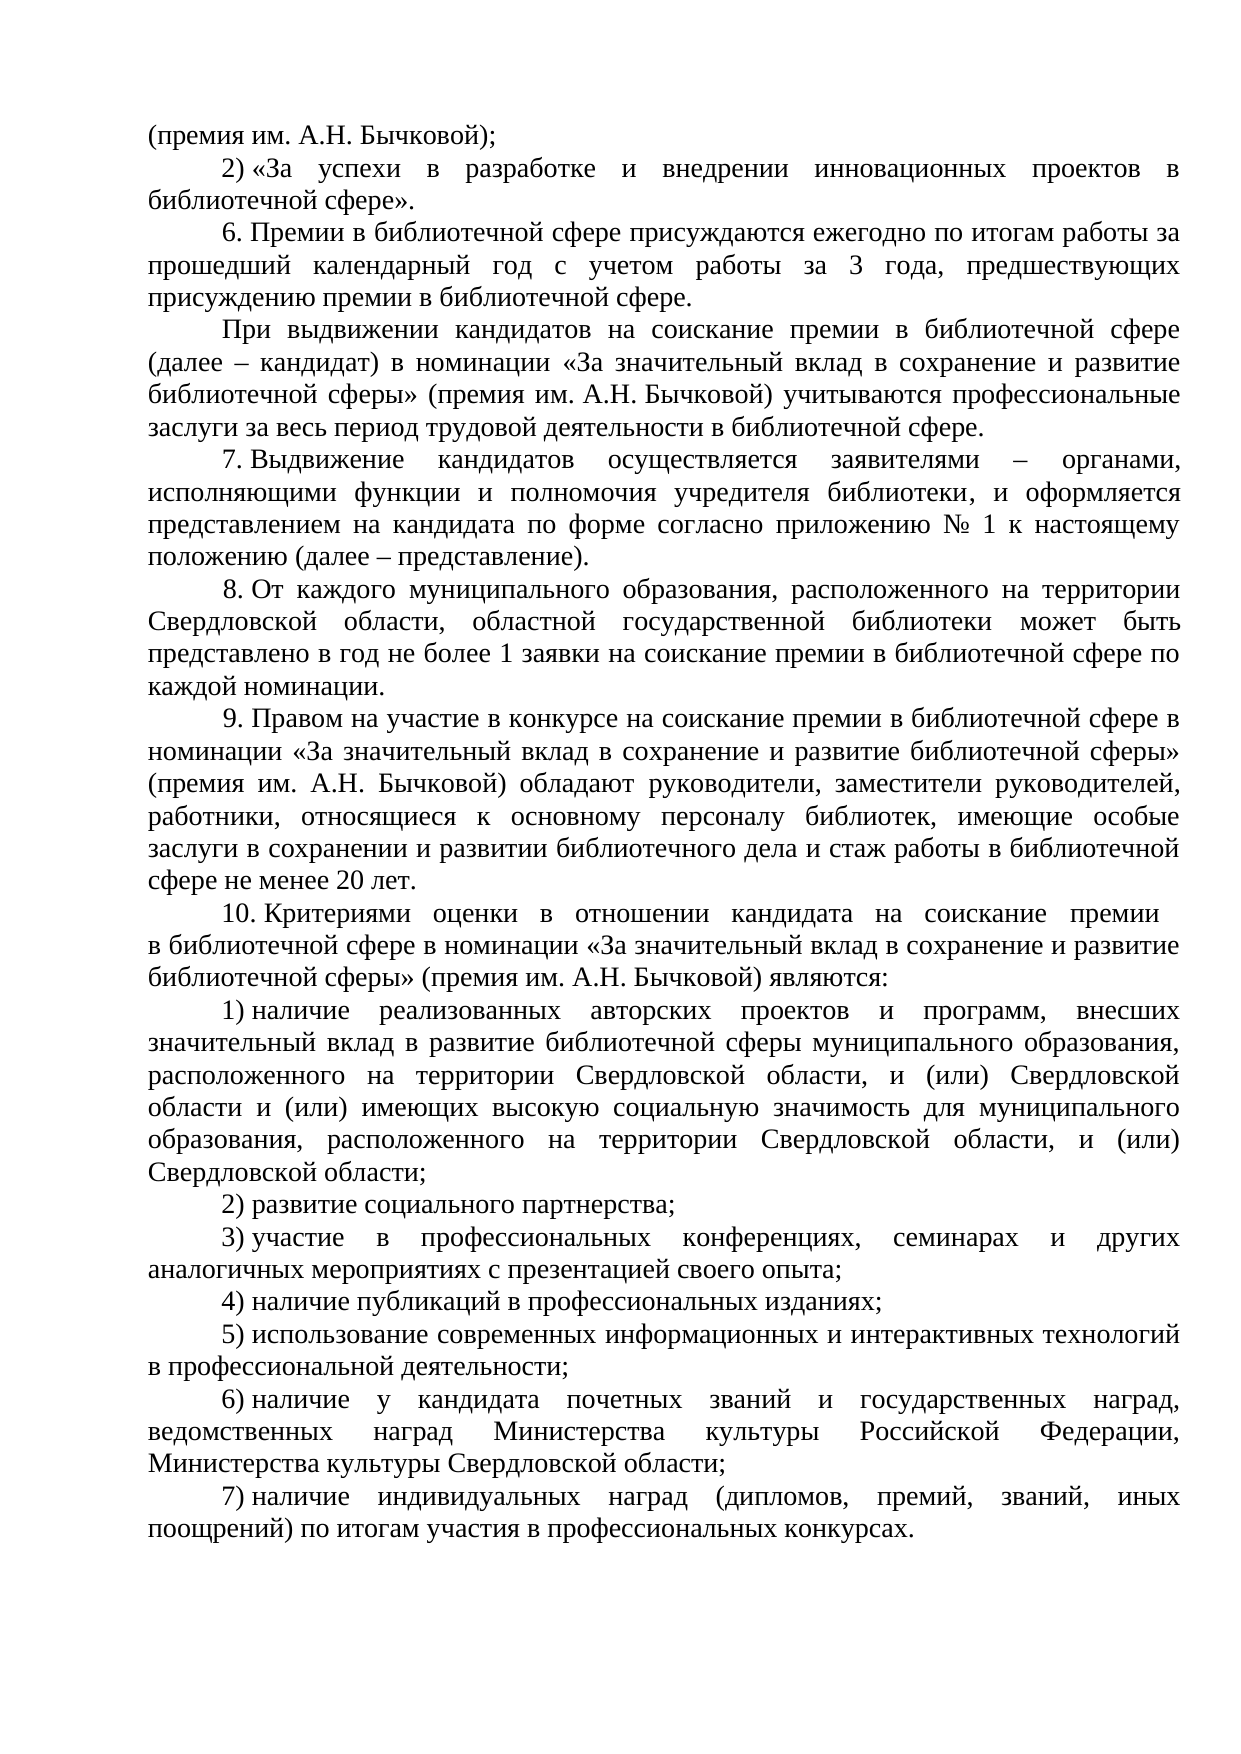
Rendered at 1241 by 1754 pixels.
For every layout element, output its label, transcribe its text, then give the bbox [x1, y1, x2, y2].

text 6) наличие у кандидата почетных званий и государственных наград, ведомственных наград Министерства культуры Российской Федерации, Министерства культуры Свердловской области; [148, 1382, 1181, 1479]
text 7. Выдвижение кандидатов осуществляется заявителями – органами, исполняющими функции и полномочия учредителя библиотеки, и оформляется представлением на кандидата по форме согласно приложению № 1 к настоящему положению (далее – представление). [148, 442, 1181, 572]
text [148, 118, 1181, 151]
text 2) «За успехи в разработке и внедрении инновационных проектов в библиотечной сфере». [148, 151, 1181, 215]
text 1) наличие реализованных авторских проектов и программ, внесших значительный вклад в развитие библиотечной сферы муниципального образования, расположенного на территории Свердловской области, и (или) Свердловской области и (или) имеющих высокую социальную значимость для муниципального образования, расположенного на территории Свердловской области, и (или) Свердловской области; [148, 993, 1181, 1187]
text 3) участие в профессиональных конференциях, семинарах и других аналогичных мероприятиях с презентацией своего опыта; [148, 1220, 1181, 1284]
text 4) наличие публикаций в профессиональных изданиях; [148, 1284, 1181, 1317]
text 7) наличие индивидуальных наград (дипломов, премий, званий, иных поощрений) по итогам участия в профессиональных конкурсах. [148, 1479, 1181, 1544]
text 5) использование современных информационных и интерактивных технологий в профессиональной деятельности; [148, 1317, 1181, 1382]
text 8. От каждого муниципального образования, расположенного на территории Свердловской области, областной государственной библиотеки может быть представлено в год не более 1 заявки на соискание премии в библиотечной сфере по каждой номинации. [148, 572, 1181, 701]
text 2) развитие социального партнерства; [148, 1187, 1181, 1220]
text 9. Правом на участие в конкурсе на соискание премии в библиотечной сфере в номинации «За значительный вклад в сохранение и развитие библиотечной сферы» (премия им. А.Н. Бычковой) обладают руководители, заместители руководителей, работники, относящиеся к основному персоналу библиотек, имеющие особые заслуги в сохранении и развитии библиотечного дела и стаж работы в библиотечной сфере не менее 20 лет. [148, 701, 1181, 896]
text При выдвижении кандидатов на соискание премии в библиотечной сфере (далее – кандидат) в номинации «За значительный вклад в сохранение и развитие библиотечной сферы» (премия им. А.Н. Бычковой) учитываются профессиональные заслуги за весь период трудовой деятельности в библиотечной сфере. [148, 313, 1181, 442]
text 6. Премии в библиотечной сфере присуждаются ежегодно по итогам работы за прошедший календарный год с учетом работы за 3 года, предшествующих присуждению премии в библиотечной сфере. [148, 215, 1181, 313]
text 10. Критериями оценки в отношении кандидата на соискание премии в библиотечной сфере в номинации «За значительный вклад в сохранение и развитие библиотечной сферы» (премия им. А.Н. Бычковой) являются: [148, 896, 1181, 993]
